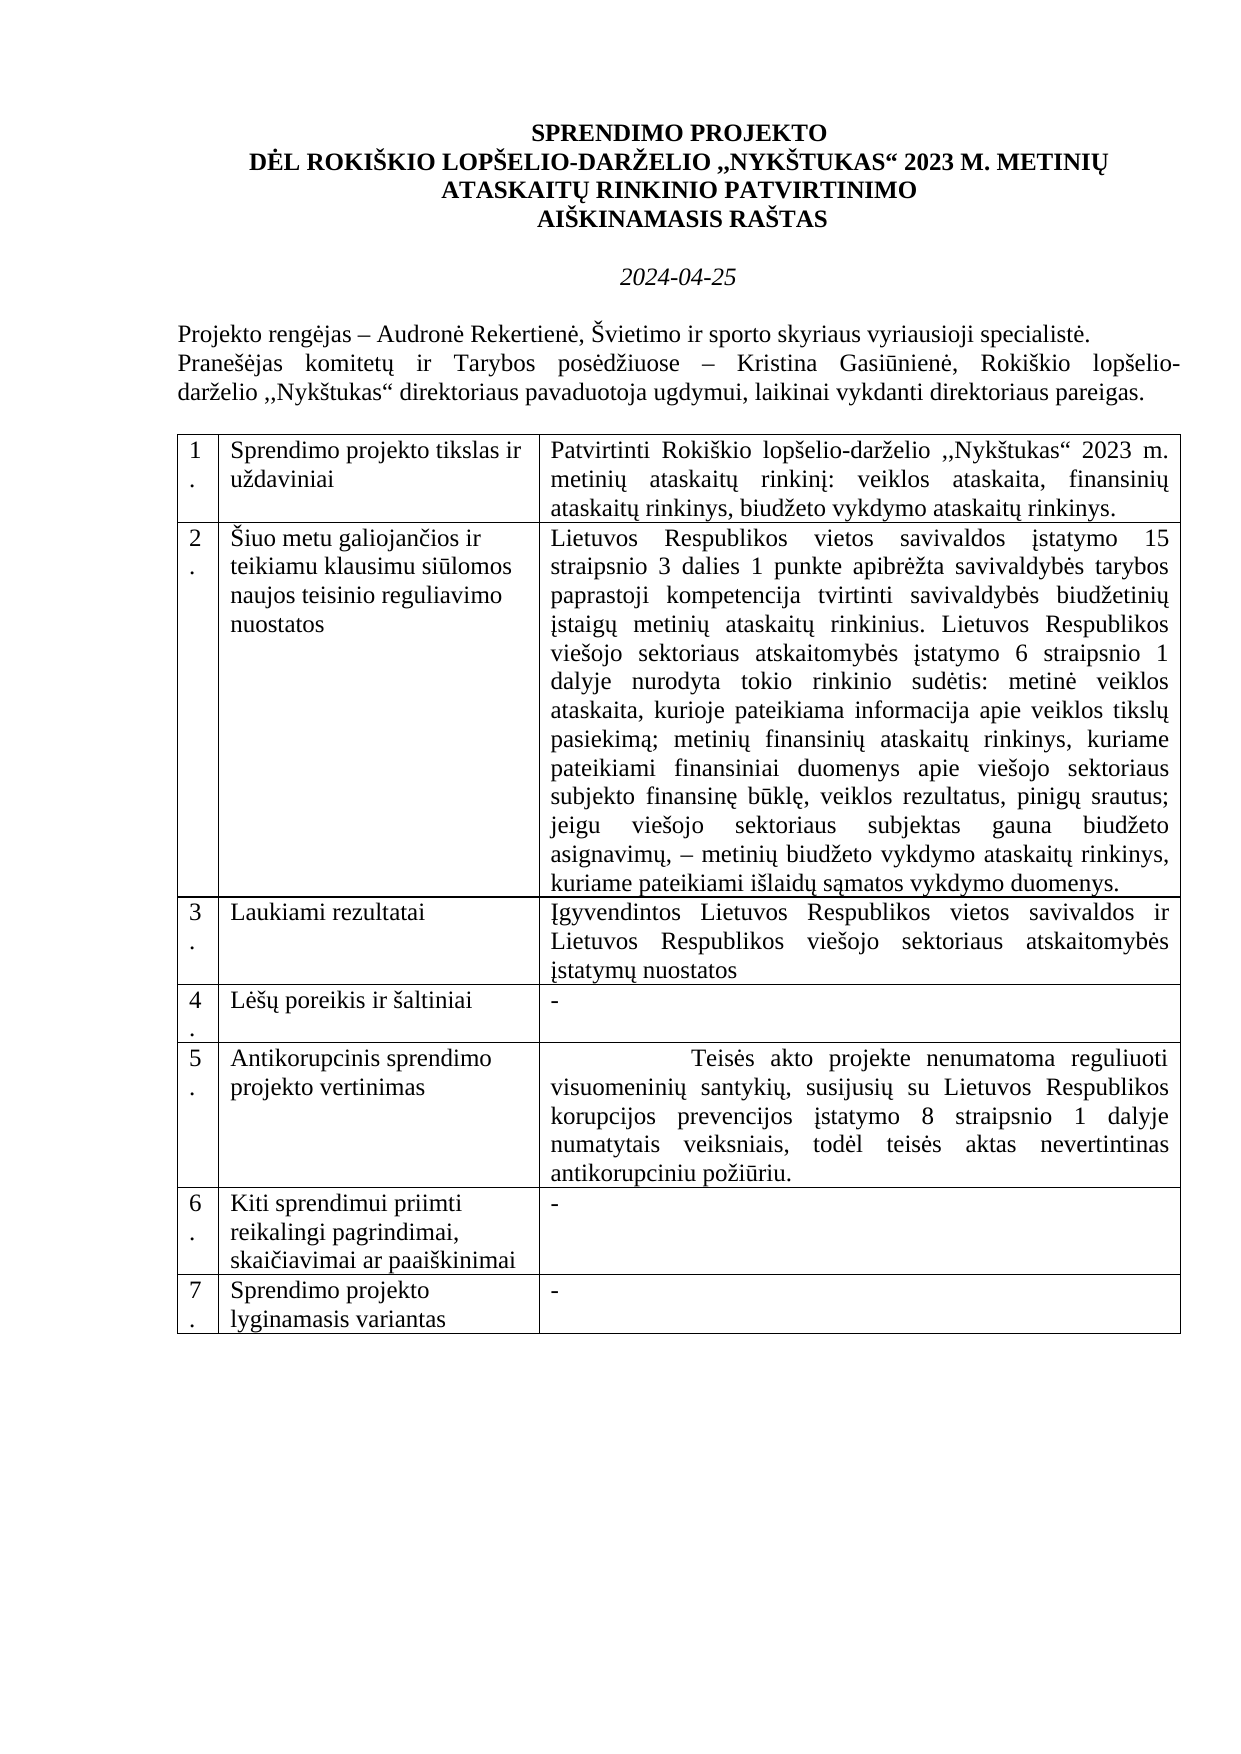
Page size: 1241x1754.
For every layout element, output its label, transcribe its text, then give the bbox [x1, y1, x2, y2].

text Pranešėjas komitetų ir Tarybos posėdžiuose – Kristina Gasiūnienė, Rokiškio lopšelio-darželio ,,Nykštukas“ direktoriaus pavaduotoja ugdymui, laikinai vykdanti direktoriaus pareigas. [177, 348, 1181, 406]
table_cell Kiti sprendimui priimti reikalingi pagrindimai, skaičiavimai ar paaiškinimai [459, 1188, 539, 1274]
text 2024-04-25 [177, 262, 1181, 291]
text AIŠKINAMASIS RAŠTAS [177, 204, 1181, 233]
table_cell 2. [178, 523, 218, 896]
table_cell 4. [178, 985, 218, 1042]
text SPRENDIMO PROJEKTO [177, 118, 1181, 147]
table_cell Šiuo metu galiojančios ir teikiamu klausimu siūlomos naujos teisinio reguliavimo nuostatos [219, 523, 539, 896]
text DĖL ROKIŠKIO LOPŠELIO-DARŽELIO ,,NYKŠTUKAS“ 2023 M. METINIŲ ATASKAITŲ RINKINIO PATVIRTINIMO [177, 147, 1181, 204]
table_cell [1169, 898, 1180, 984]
table_cell 7. [178, 1275, 218, 1333]
table_cell Laukiami rezultatai [219, 898, 539, 984]
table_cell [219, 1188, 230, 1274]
text Projekto rengėjas – Audronė Rekertienė, Švietimo ir sporto skyriaus vyriausioji specialistė. [177, 319, 1181, 348]
table_header Patvirtinti Rokiškio lopšelio-darželio ,,Nykštukas“ 2023 m. metinių ataskaitų rinkinį: veiklos ataskaita, finansinių ataskaitų rinkinys, biudžeto vykdymo ataskaitų rinkinys. [540, 435, 1180, 522]
table_cell Lėšų poreikis ir šaltiniai [219, 985, 539, 1042]
table_cell 6. [178, 1188, 218, 1274]
table_cell 3. [178, 898, 218, 984]
table_cell - [540, 1275, 1180, 1333]
table_cell Sprendimo projekto lyginamasis variantas [219, 1275, 539, 1333]
table_header Sprendimo projekto tikslas ir uždaviniai [219, 435, 539, 522]
table_cell Teisės akto projekte nenumatoma reguliuoti visuomeninių santykių, susijusių su Lietuvos Respublikos korupcijos prevencijos įstatymo 8 straipsnio 1 dalyje numatytais veiksniais, todėl teisės aktas nevertintinas antikorupciniu požiūriu. [540, 1043, 1180, 1187]
table_cell 5. [178, 1043, 218, 1187]
table_header 1. [178, 435, 218, 522]
table_cell Antikorupcinis sprendimo projekto vertinimas [219, 1043, 539, 1187]
table_cell Lietuvos Respublikos vietos savivaldos įstatymo 15 straipsnio 3 dalies 1 punkte apibrėžta savivaldybės tarybos paprastoji kompetencija tvirtinti savivaldybės biudžetinių įstaigų metinių ataskaitų rinkinius. Lietuvos Respublikos viešojo sektoriaus atskaitomybės įstatymo 6 straipsnio 1 dalyje nurodyta tokio rinkinio sudėtis: metinė veiklos ataskaita, kurioje pateikiama informacija apie veiklos tikslų pasiekimą; metinių finansinių ataskaitų rinkinys, kuriame pateikiami finansiniai duomenys apie viešojo sektoriaus subjekto finansinę būklę, veiklos rezultatus, pinigų srautus; jeigu viešojo sektoriaus subjektas gauna biudžeto asignavimų, – metinių biudžeto vykdymo ataskaitų rinkinys, kuriame pateikiami išlaidų sąmatos vykdymo duomenys. [540, 523, 1180, 896]
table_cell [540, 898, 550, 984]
table_cell - [540, 1188, 1180, 1274]
table_cell - [540, 985, 1180, 1042]
